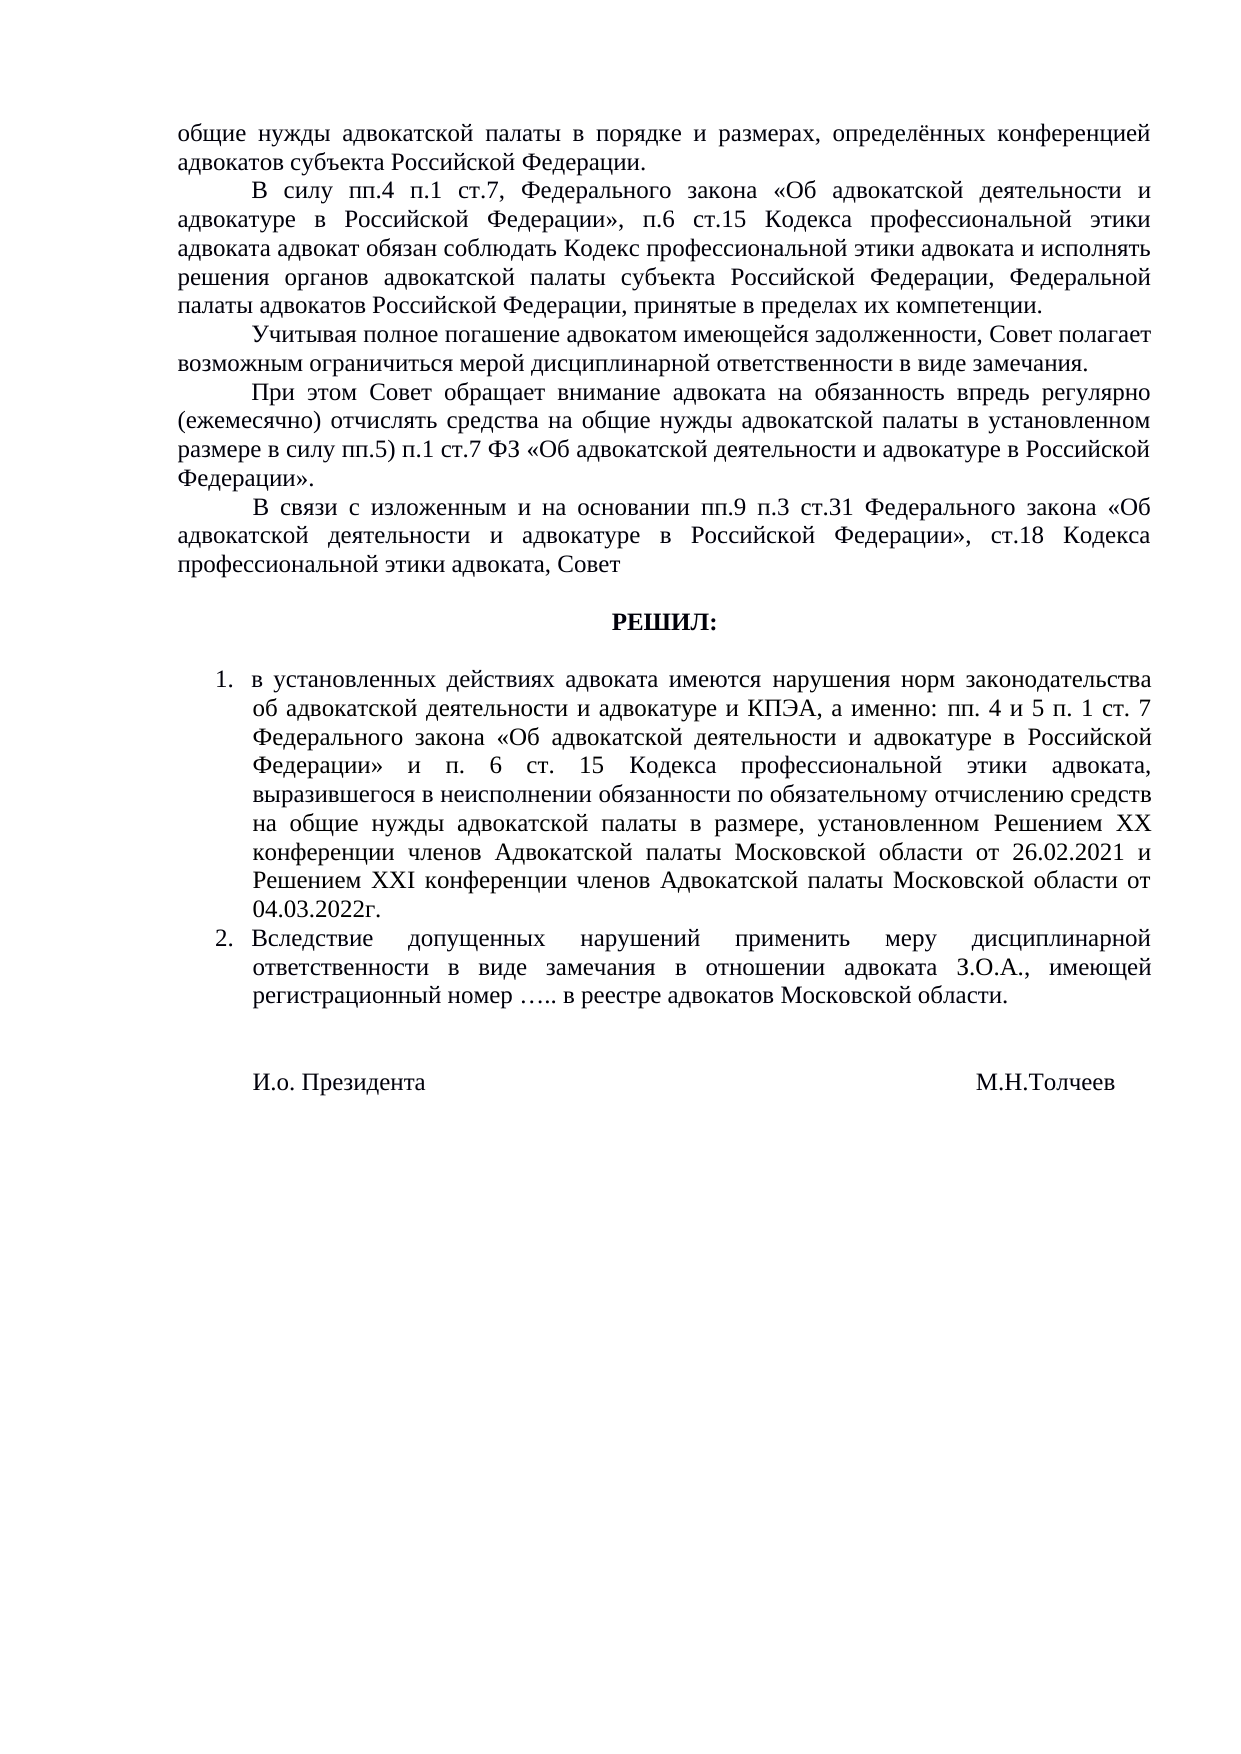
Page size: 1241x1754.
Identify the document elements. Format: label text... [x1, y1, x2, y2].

text И.о. Президента М.Н.Толчеев [252, 1067, 1152, 1096]
text Учитывая полное погашение адвокатом имеющейся задолженности, Совет полагает возможным ограничиться мерой дисциплинарной ответственности в виде замечания. [177, 319, 1152, 377]
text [177, 118, 1152, 176]
text В силу пп.4 п.1 ст.7, Федерального закона «Об адвокатской деятельности и адвокатуре в Российской Федерации», п.6 ст.15 Кодекса профессиональной этики адвоката адвокат обязан соблюдать Кодекс профессиональной этики адвоката и исполнять решения органов адвокатской палаты субъекта Российской Федерации, Федеральной палаты адвокатов Российской Федерации, принятые в пределах их компетенции. [177, 176, 1152, 319]
text РЕШИЛ: [177, 607, 1152, 636]
text В связи с изложенным и на основании пп.9 п.3 ст.31 Федерального закона «Об адвокатской деятельности и адвокатуре в Российской Федерации», ст.18 Кодекса профессиональной этики адвоката, Совет [177, 492, 1152, 578]
list в установленных действиях адвоката имеются нарушения норм законодательства об адвокатской деятельности и адвокатуре и КПЭА, а именно: пп. 4 и 5 п. 1 ст. 7 Федерального закона «Об адвокатской деятельности и адвокатуре в Российской Федерации» и п. 6 ст. 15 Кодекса профессиональной этики адвоката, выразившегося в неисполнении обязанности по обязательному отчислению средств на общие нужды адвокатской палаты в размере, установленном Решением XX конференции членов Адвокатской палаты Московской области от 26.02.2021 и Решением XXI конференции членов Адвокатской палаты Московской области от 04.03.2022г. [215, 664, 1152, 923]
text При этом Совет обращает внимание адвоката на обязанность впредь регулярно (ежемесячно) отчислять средства на общие нужды адвокатской палаты в установленном размере в силу пп.5) п.1 ст.7 ФЗ «Об адвокатской деятельности и адвокатуре в Российской Федерации». [177, 377, 1152, 492]
list Вследствие допущенных нарушений применить меру дисциплинарной ответственности в виде замечания в отношении адвоката З.О.А., имеющей регистрационный номер ….. в реестре адвокатов Московской области. [215, 923, 1152, 1009]
